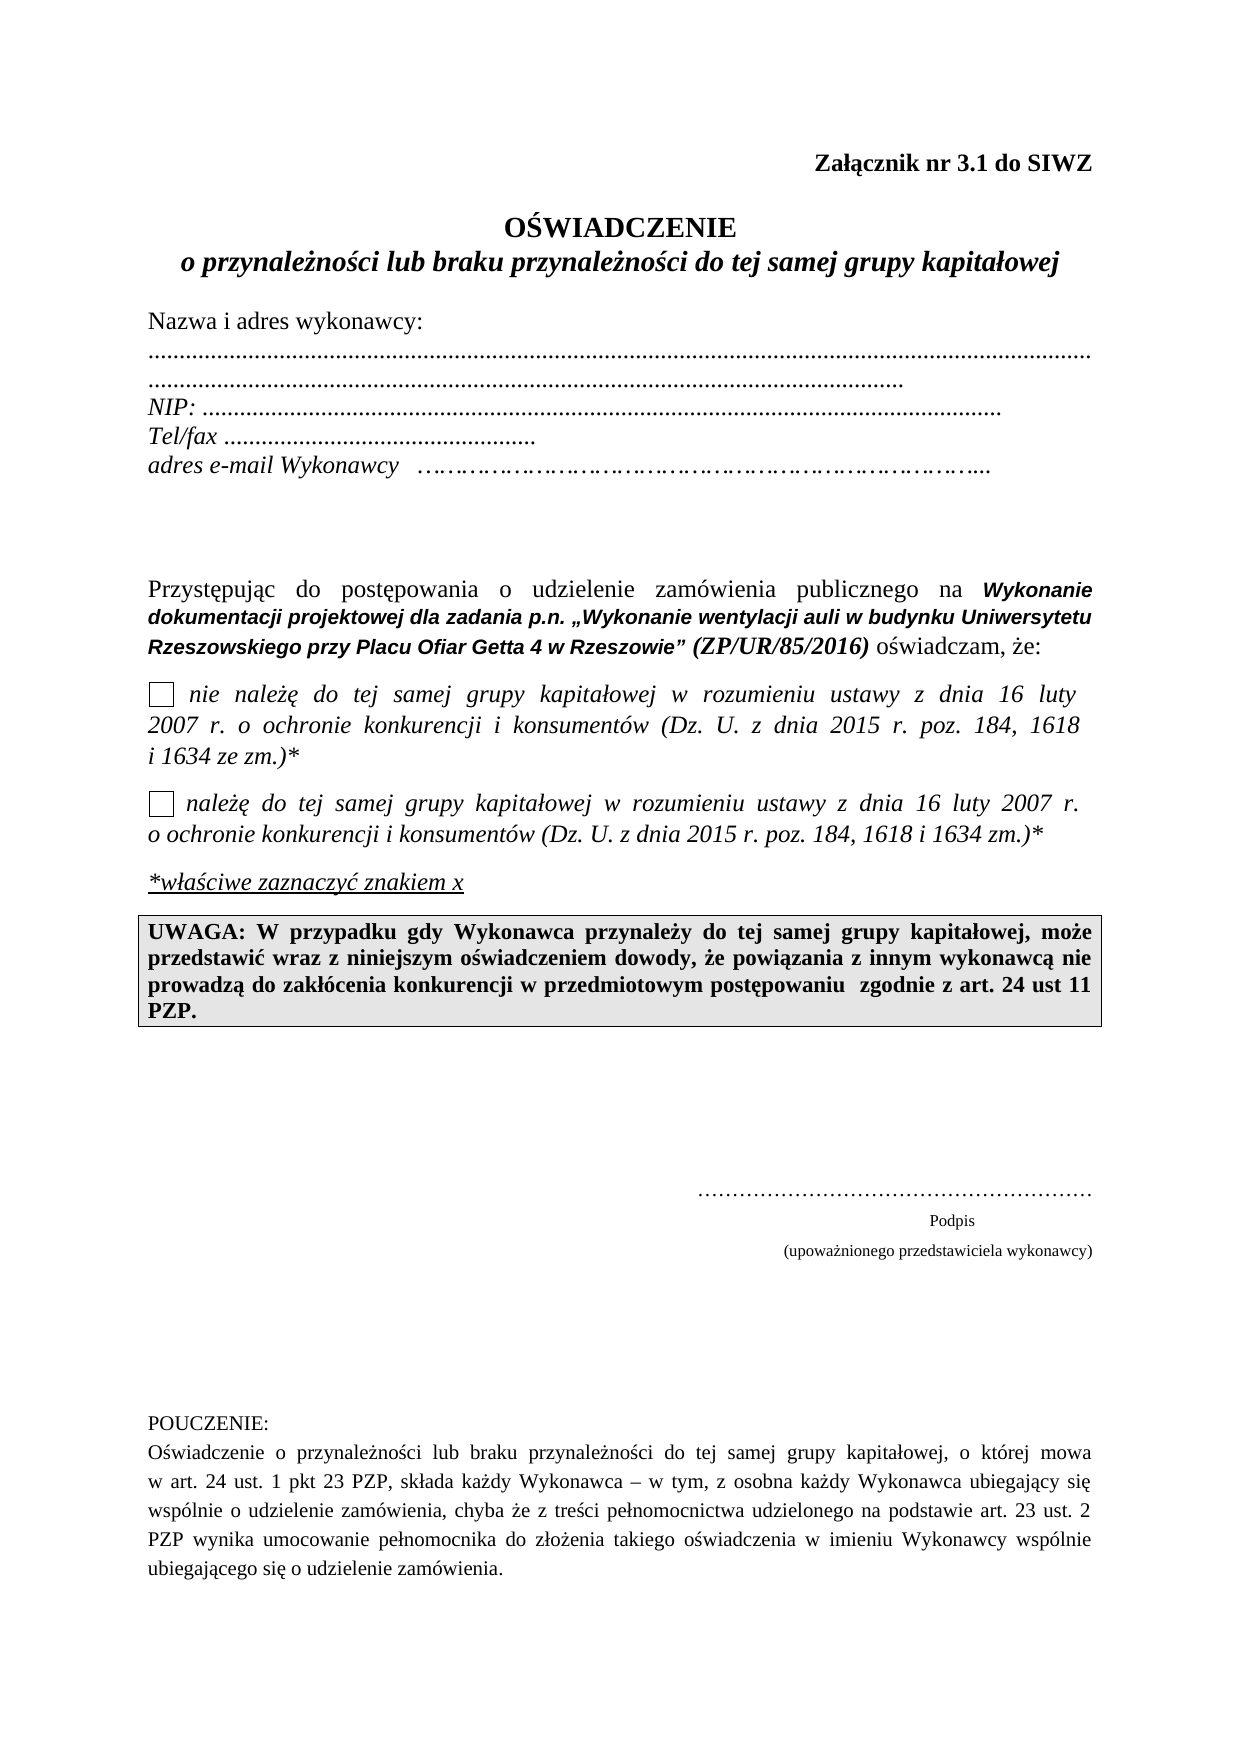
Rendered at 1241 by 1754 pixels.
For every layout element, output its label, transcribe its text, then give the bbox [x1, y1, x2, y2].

text ................................................................................................................................................................................................................................................................................ [148, 335, 1093, 392]
text Oświadczenie o przynależności lub braku przynależności do tej samej grupy kapitałowej, o której mowa w art. 24 ust. 1 pkt 23 PZP, składa każdy Wykonawca – w tym, z osobna każdy Wykonawca ubiegający się wspólnie o udzielenie zamówienia, chyba że z treści pełnomocnictwa udzielonego na podstawie art. 23 ust. 2 PZP wynika umocowanie pełnomocnika do złożenia takiego oświadczenia w imieniu Wykonawcy wspólnie ubiegającego się o udzielenie zamówienia. [148, 1434, 1093, 1580]
text Nazwa i adres wykonawcy: [148, 306, 1093, 335]
text Podpis [148, 1201, 1093, 1230]
text Załącznik nr 3.1 do SIWZ [148, 148, 1093, 177]
text należę do tej samej grupy kapitałowej w rozumieniu ustawy z dnia 16 luty 2007 r. o ochronie konkurencji i konsumentów (Dz. U. z dnia 2015 r. poz. 184, 1618 i 1634 zm.)* [148, 788, 1093, 848]
text NIP: ................................................................................................................................ [148, 392, 1093, 421]
text (upoważnionego przedstawiciela wykonawcy) [148, 1230, 1093, 1259]
text UWAGA: W przypadku gdy Wykonawca przynależy do tej samej grupy kapitałowej, może przedstawić wraz z niniejszym oświadczeniem dowody, że powiązania z innym wykonawcą nie prowadzą do zakłócenia konkurencji w przedmiotowym postępowaniu zgodnie z art. 24 ust 11 PZP. [139, 916, 1101, 1026]
text *właściwe zaznaczyć znakiem x [148, 867, 1093, 896]
text ………………………………………………… [148, 1172, 1093, 1201]
text o przynależności lub braku przynależności do tej samej grupy kapitałowej [148, 244, 1093, 277]
text adres e-mail Wykonawcy …………………………………………………………………... [148, 450, 1093, 479]
text Przystępując do postępowania o udzielenie zamówienia publicznego na Wykonanie dokumentacji projektowej dla zadania p.n. „Wykonanie wentylacji auli w budynku Uniwersytetu Rzeszowskiego przy Placu Ofiar Getta 4 w Rzeszowie” (ZP/UR/85/2016) oświadczam, że: [148, 574, 1093, 660]
text POUCZENIE: [148, 1405, 1093, 1434]
text nie należę do tej samej grupy kapitałowej w rozumieniu ustawy z dnia 16 luty 2007 r. o ochronie konkurencji i konsumentów (Dz. U. z dnia 2015 r. poz. 184, 1618 i 1634 ze zm.)* [148, 679, 1093, 769]
text Tel/fax .................................................. [148, 421, 1093, 450]
text OŚWIADCZENIE [148, 210, 1093, 244]
